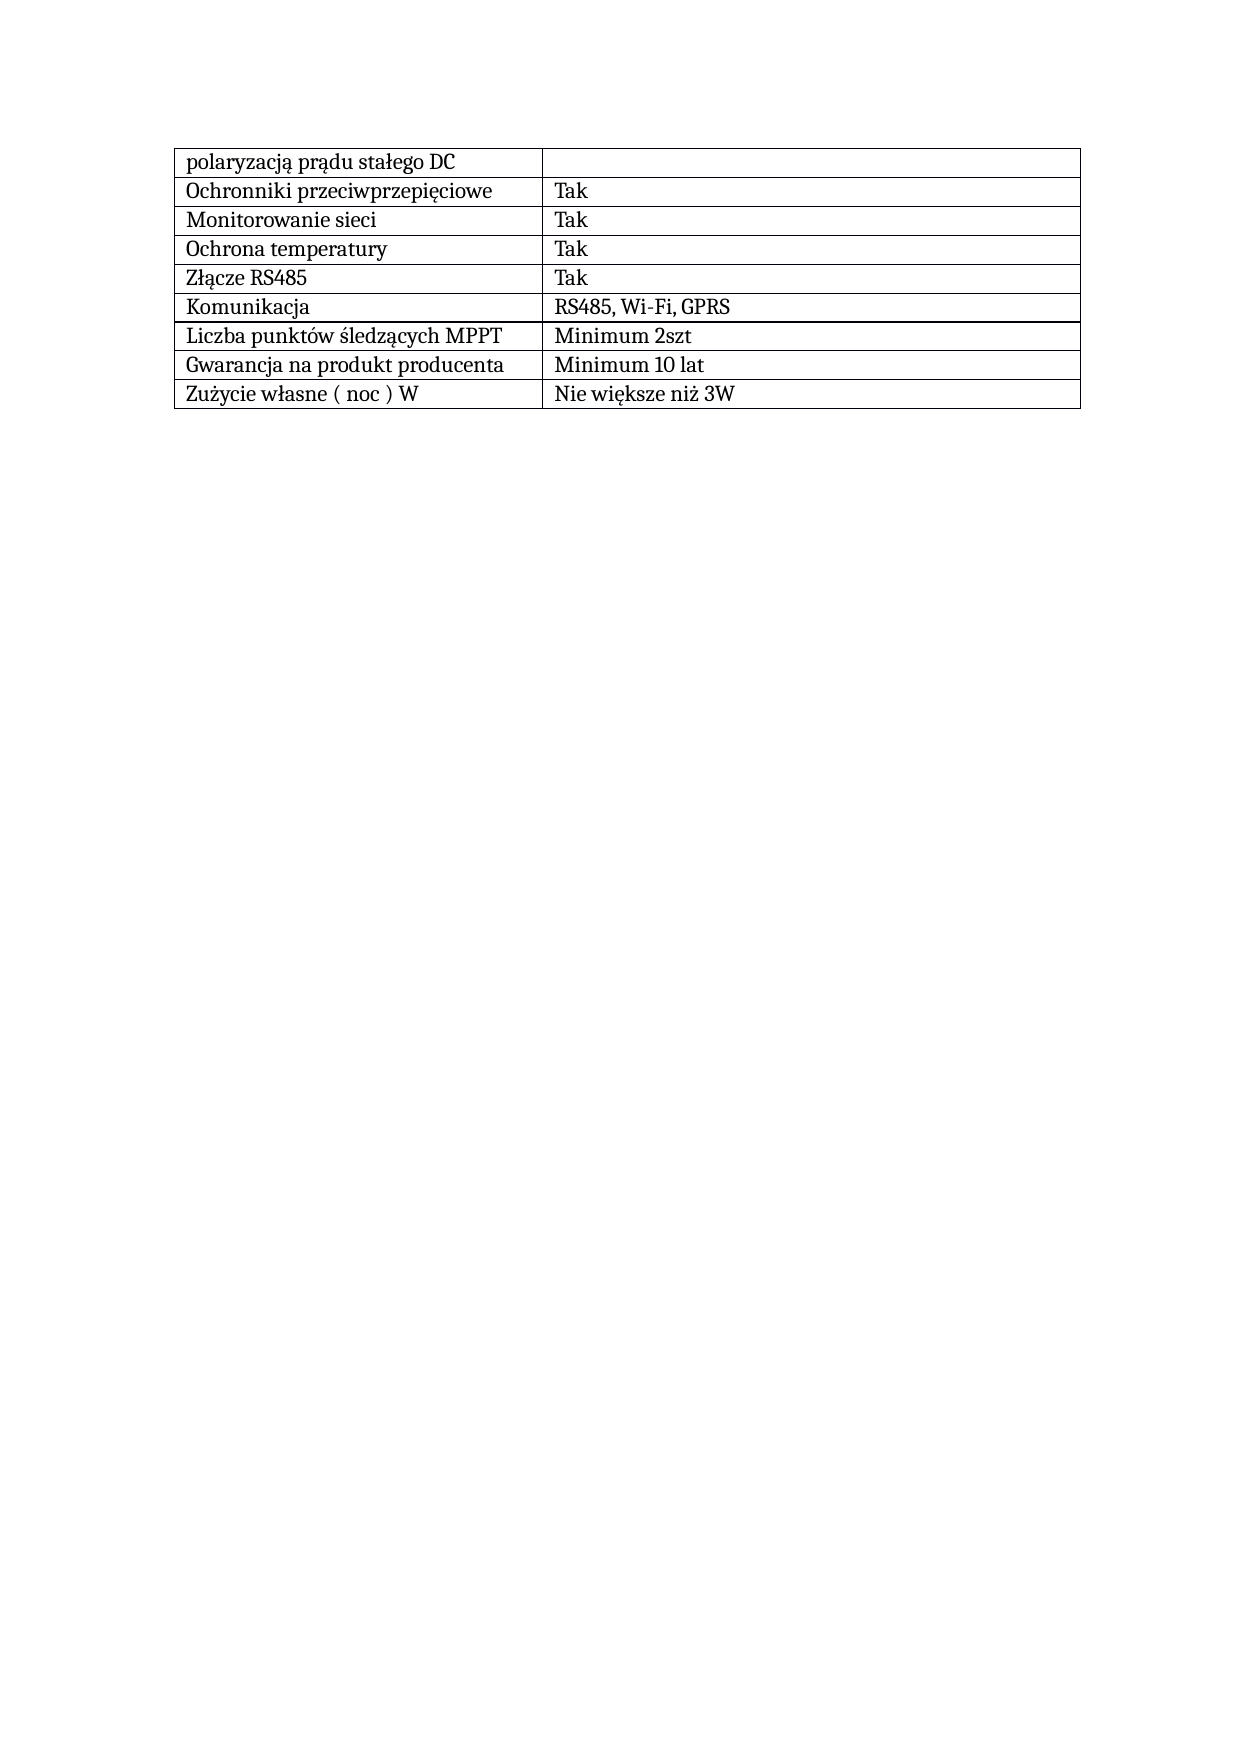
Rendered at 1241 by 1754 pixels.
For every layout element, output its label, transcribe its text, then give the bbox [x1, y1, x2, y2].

table_cell Monitorowanie sieci [175, 207, 542, 234]
table_cell Komunikacja [175, 294, 542, 321]
table_cell Minimum 2szt [543, 323, 1080, 350]
table_cell Nie większe niż 3W [543, 380, 1080, 408]
table_cell Ochronniki przeciwprzepięciowe [175, 178, 542, 206]
table_cell Tak [543, 265, 1080, 292]
table_cell Ochrona temperatury [175, 236, 542, 263]
table_cell Tak [543, 178, 1080, 206]
table_cell Tak [543, 207, 1080, 234]
table_cell RS485, Wi-Fi, GPRS [543, 294, 1080, 321]
table_cell Tak [543, 236, 1080, 263]
table_cell Zużycie własne ( noc ) W [175, 380, 542, 408]
table_cell Tak [543, 149, 1080, 177]
table_cell Złącze RS485 [175, 265, 542, 292]
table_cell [175, 149, 542, 177]
table_cell Gwarancja na produkt producenta [175, 351, 542, 379]
table_cell Liczba punktów śledzących MPPT [175, 323, 542, 350]
table_cell Minimum 10 lat [543, 351, 1080, 379]
